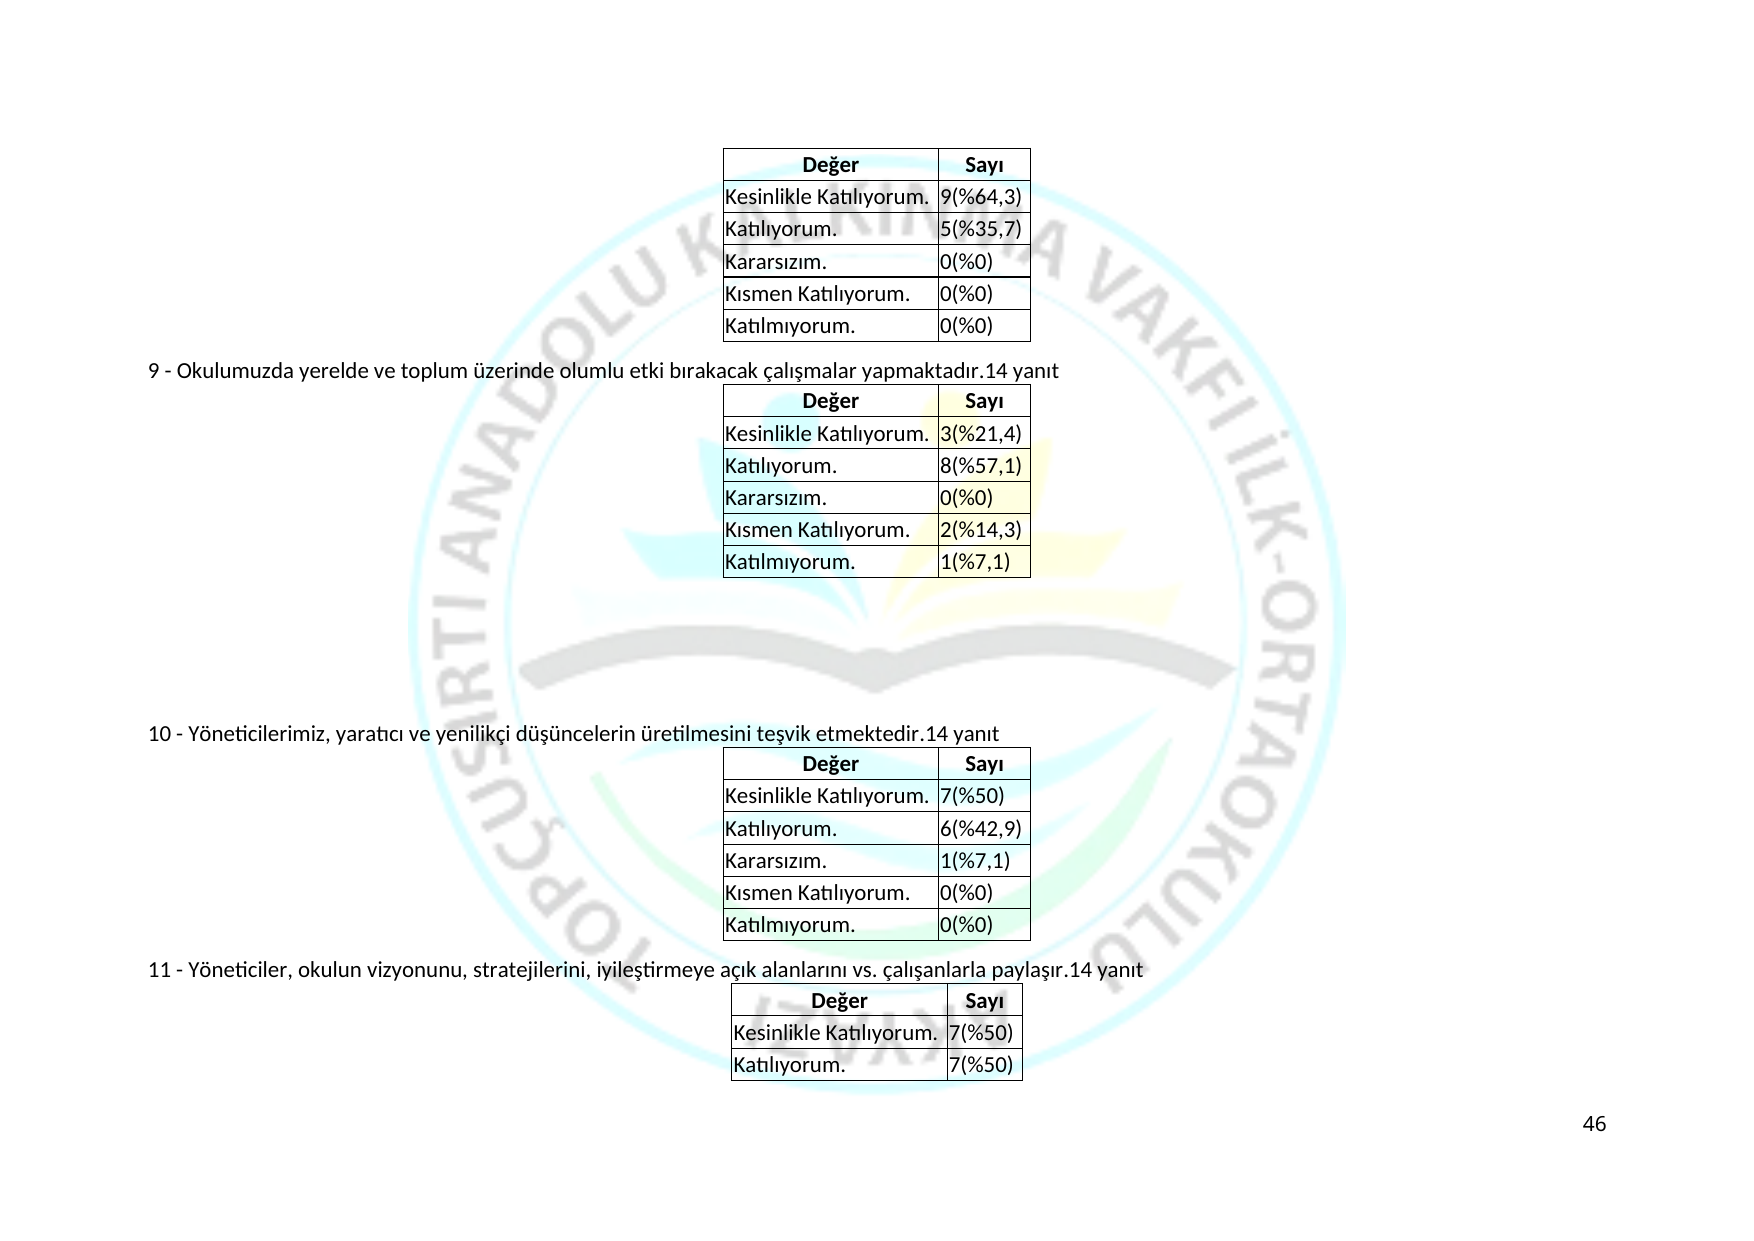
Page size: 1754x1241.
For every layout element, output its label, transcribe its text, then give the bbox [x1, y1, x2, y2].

text 9 - Okulumuzda yerelde ve toplum üzerinde olumlu etki bırakacak çalışmalar yapmaktadır.14 yanıt [148, 342, 1606, 384]
table_cell 7(%50) [948, 1016, 1022, 1048]
table_cell 5(%35,7) [939, 213, 1030, 244]
table_cell 0(%0) [939, 245, 1030, 276]
table_cell 0(%0) [939, 278, 1030, 308]
table_cell Kesinlikle Katılıyorum. [732, 1016, 947, 1048]
table_cell Kesinlikle Katılıyorum. [724, 417, 938, 448]
table_cell Kısmen Katılıyorum. [724, 877, 938, 908]
table_cell 8(%57,1) [939, 449, 1030, 481]
table_cell Kesinlikle Katılıyorum. [724, 780, 938, 811]
table_cell Katılıyorum. [724, 213, 938, 244]
table_cell 0(%0) [939, 909, 1030, 940]
table_cell Kararsızım. [724, 245, 938, 276]
table_cell Katılmıyorum. [724, 310, 938, 341]
table_cell Katılıyorum. [724, 812, 938, 843]
table_cell 1(%7,1) [939, 845, 1030, 876]
table_header Değer [724, 385, 938, 416]
table_cell Kısmen Katılıyorum. [724, 514, 938, 545]
table_cell 3(%21,4) [939, 417, 1030, 448]
table_cell Kesinlikle Katılıyorum. [724, 181, 938, 212]
table_header Sayı [948, 984, 1022, 1015]
table_cell 0(%0) [939, 482, 1030, 513]
table_header Sayı [939, 385, 1030, 416]
table_header Değer [724, 748, 938, 779]
text 10 - Yöneticilerimiz, yaratıcı ve yenilikçi düşüncelerin üretilmesini teşvik etmektedir.14 yanıt [148, 705, 1606, 747]
text 11 - Yöneticiler, okulun vizyonunu, stratejilerini, iyileştirmeye açık alanlarını vs. çalışanlarla paylaşır.14 yanıt [148, 941, 1606, 983]
table_cell 7(%50) [948, 1049, 1022, 1080]
table_cell Katılıyorum. [732, 1049, 947, 1080]
table_cell 0(%0) [939, 310, 1030, 341]
table_header Değer [732, 984, 947, 1015]
table_header Sayı [939, 748, 1030, 779]
table_cell 6(%42,9) [939, 812, 1030, 843]
table_cell 1(%7,1) [939, 546, 1030, 577]
table_cell Kararsızım. [724, 845, 938, 876]
table_cell Katılmıyorum. [724, 546, 938, 577]
table_cell 2(%14,3) [939, 514, 1030, 545]
table_cell Kısmen Katılıyorum. [724, 278, 938, 308]
table_cell 7(%50) [939, 780, 1030, 811]
table_cell 9(%64,3) [939, 181, 1030, 212]
table_cell Katılıyorum. [724, 449, 938, 481]
table_cell Katılmıyorum. [724, 909, 938, 940]
table_cell Kararsızım. [724, 482, 938, 513]
table_header Değer [724, 149, 938, 180]
table_header Sayı [939, 149, 1030, 180]
table_cell 0(%0) [939, 877, 1030, 908]
